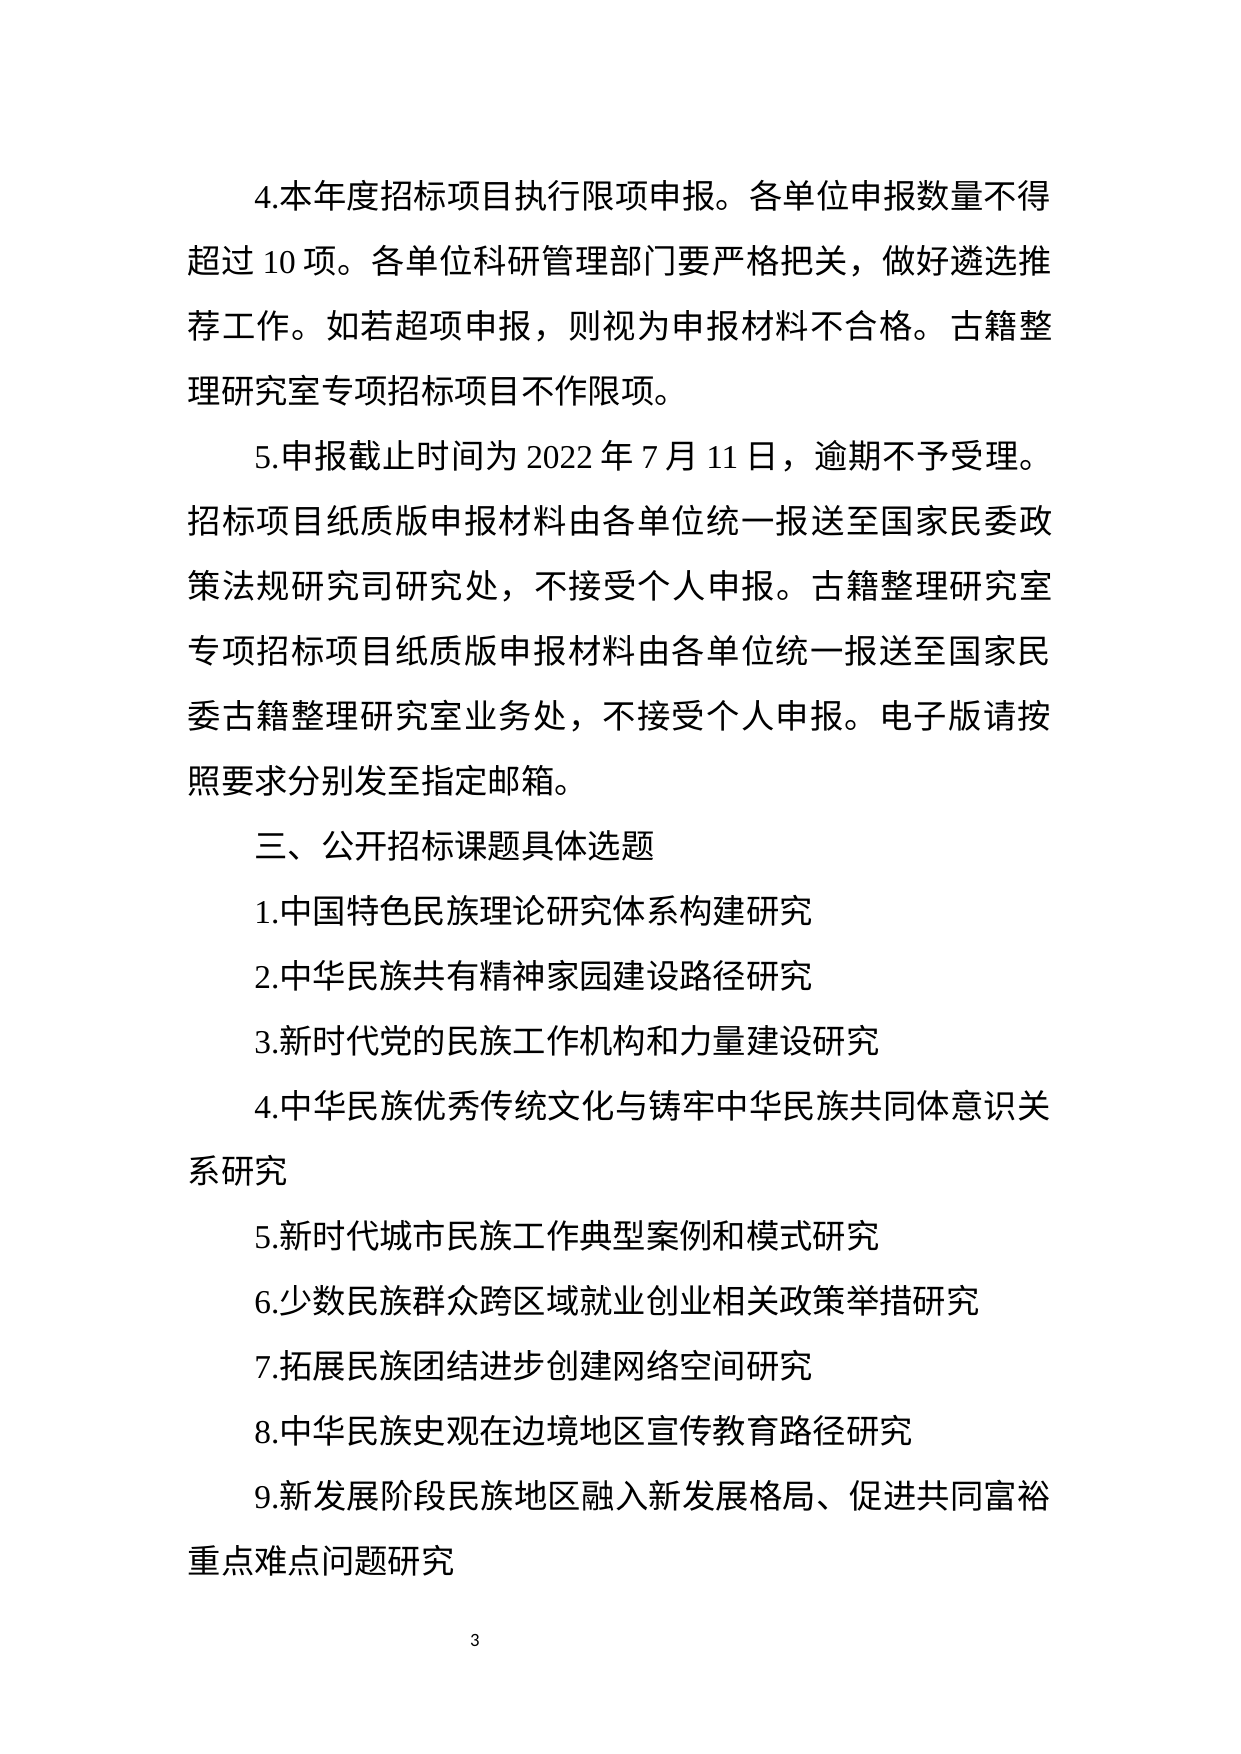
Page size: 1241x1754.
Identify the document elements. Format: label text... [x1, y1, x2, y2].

list 2.中华民族共有精神家园建设路径研究 [187, 942, 1053, 1007]
list 9.新发展阶段民族地区融入新发展格局、促进共同富裕重点难点问题研究 [187, 1462, 1053, 1592]
list 4.中华民族优秀传统文化与铸牢中华民族共同体意识关系研究 [187, 1072, 1053, 1202]
list 8.中华民族史观在边境地区宣传教育路径研究 [187, 1397, 1053, 1462]
list 6.少数民族群众跨区域就业创业相关政策举措研究 [187, 1267, 1053, 1332]
list 7.拓展民族团结进步创建网络空间研究 [187, 1332, 1053, 1397]
list 1.中国特色民族理论研究体系构建研究 [187, 877, 1053, 942]
list 3.新时代党的民族工作机构和力量建设研究 [187, 1007, 1053, 1072]
text 三、公开招标课题具体选题 [187, 812, 1053, 877]
list 5.申报截止时间为2022年7月11日，逾期不予受理。招标项目纸质版申报材料由各单位统一报送至国家民委政策法规研究司研究处，不接受个人申报。古籍整理研究室专项招标项目纸质版申报材料由各单位统一报送至国家民委古籍整理研究室业务处，不接受个人申报。电子版请按照要求分别发至指定邮箱。 [187, 422, 1053, 812]
list 4.本年度招标项目执行限项申报。各单位申报数量不得超过10项。各单位科研管理部门要严格把关，做好遴选推荐工作。如若超项申报，则视为申报材料不合格。古籍整理研究室专项招标项目不作限项。 [187, 162, 1053, 422]
list 5.新时代城市民族工作典型案例和模式研究 [187, 1202, 1053, 1267]
